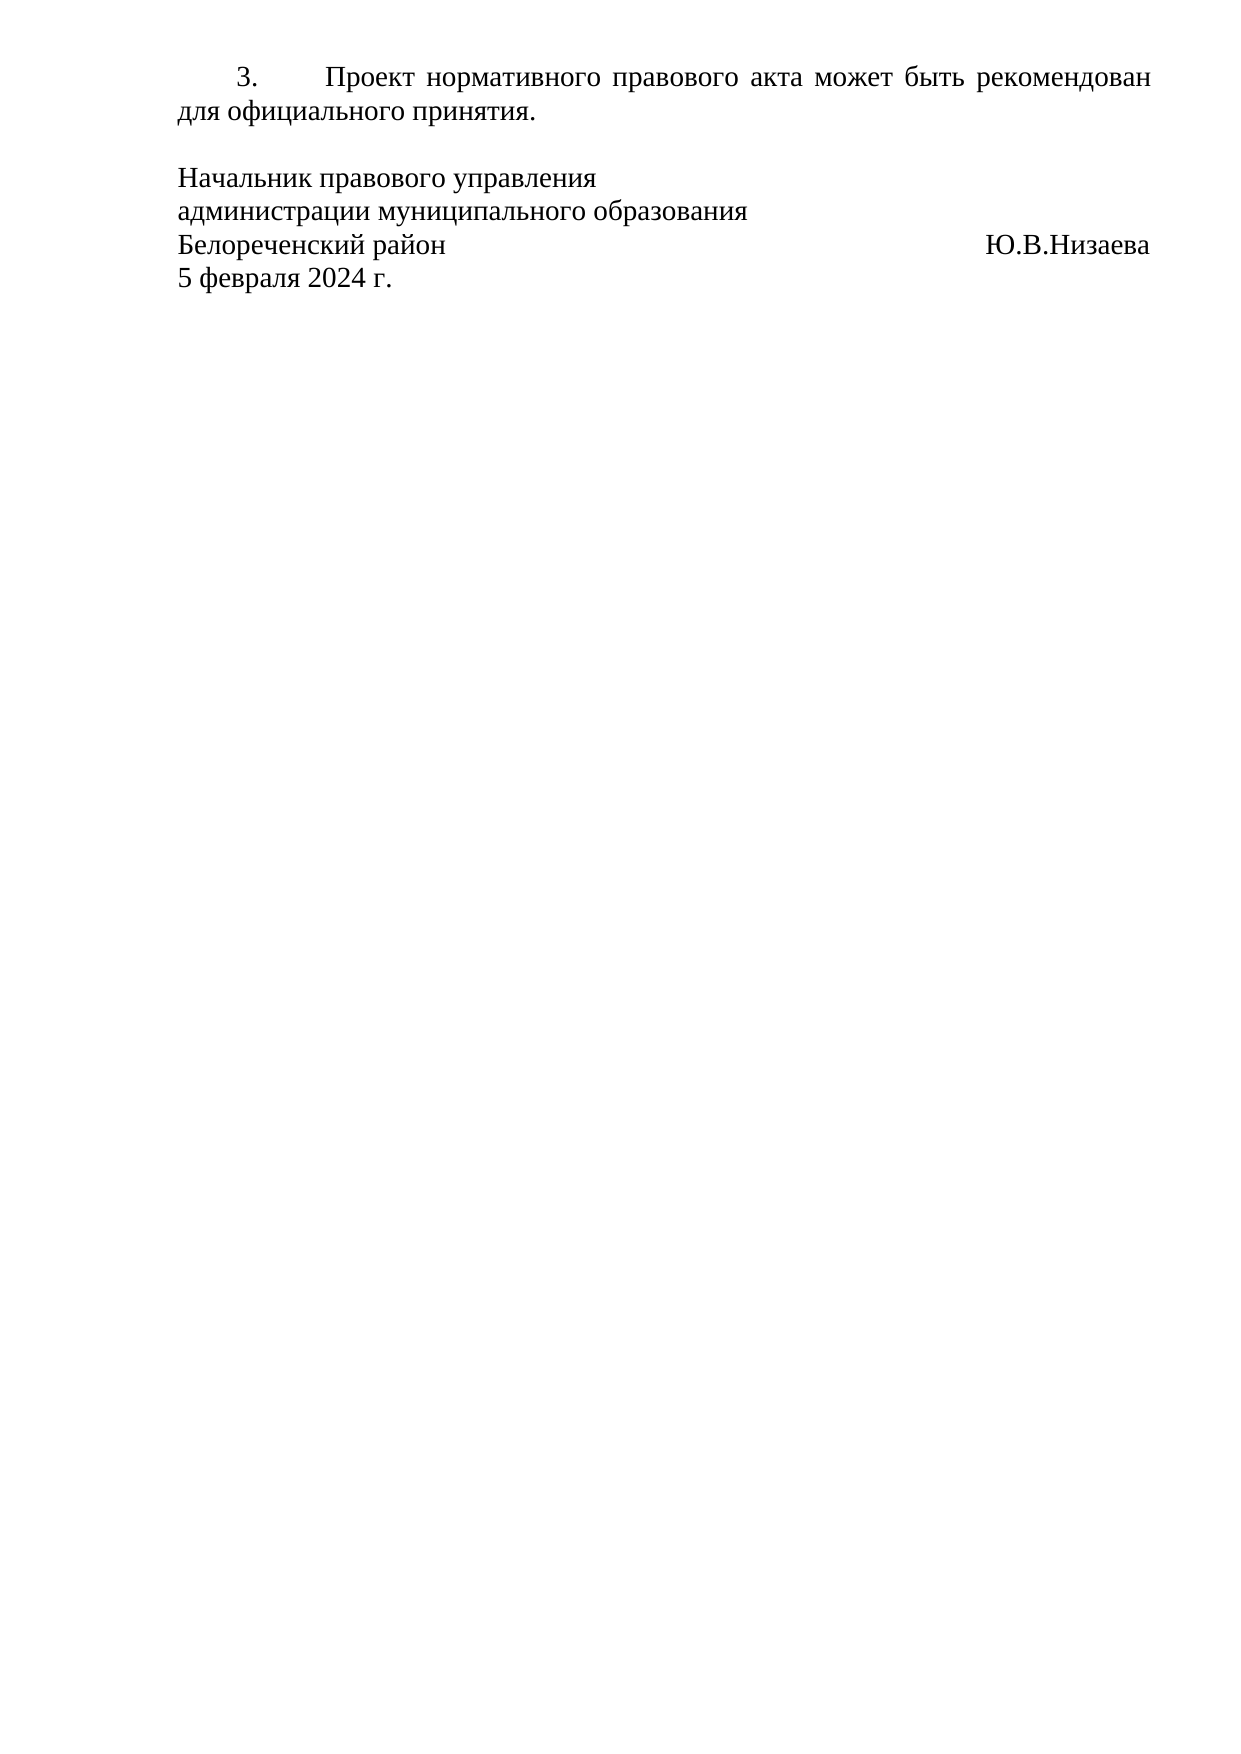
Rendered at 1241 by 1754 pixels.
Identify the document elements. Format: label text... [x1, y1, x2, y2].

text 5 февраля 2024 г. [177, 260, 1152, 294]
text Начальник правового управления [177, 160, 1152, 193]
text Белореченский район Ю.В.Низаева [177, 227, 1152, 260]
text администрации муниципального образования [177, 193, 1152, 227]
title 3. Проект нормативного правового акта может быть рекомендован для официального принятия. [177, 59, 1152, 126]
